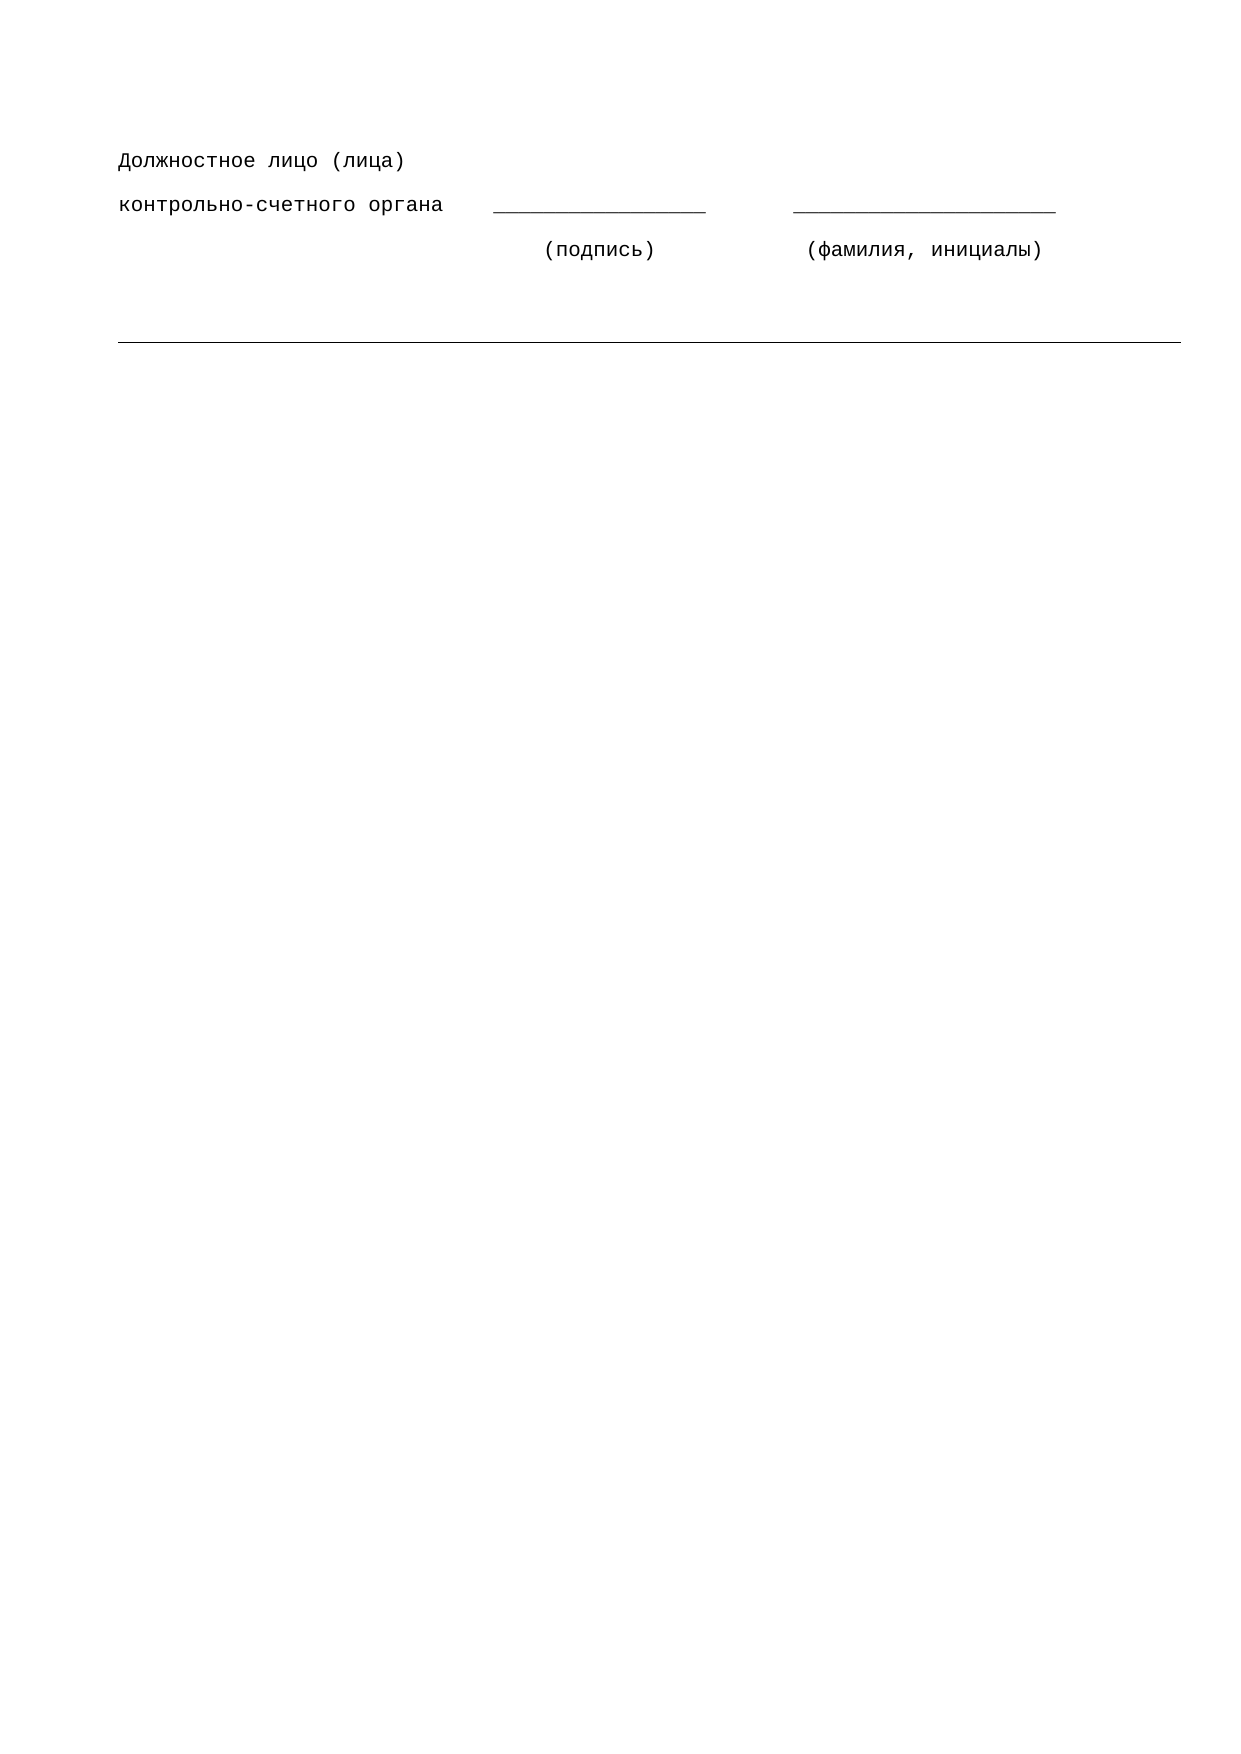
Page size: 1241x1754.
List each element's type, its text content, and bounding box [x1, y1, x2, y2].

text контрольно-счетного органа _________________ _____________________ [118, 194, 1181, 218]
text Должностное лицо (лица) [118, 150, 1181, 174]
text (подпись) (фамилия, инициалы) [118, 239, 1181, 263]
